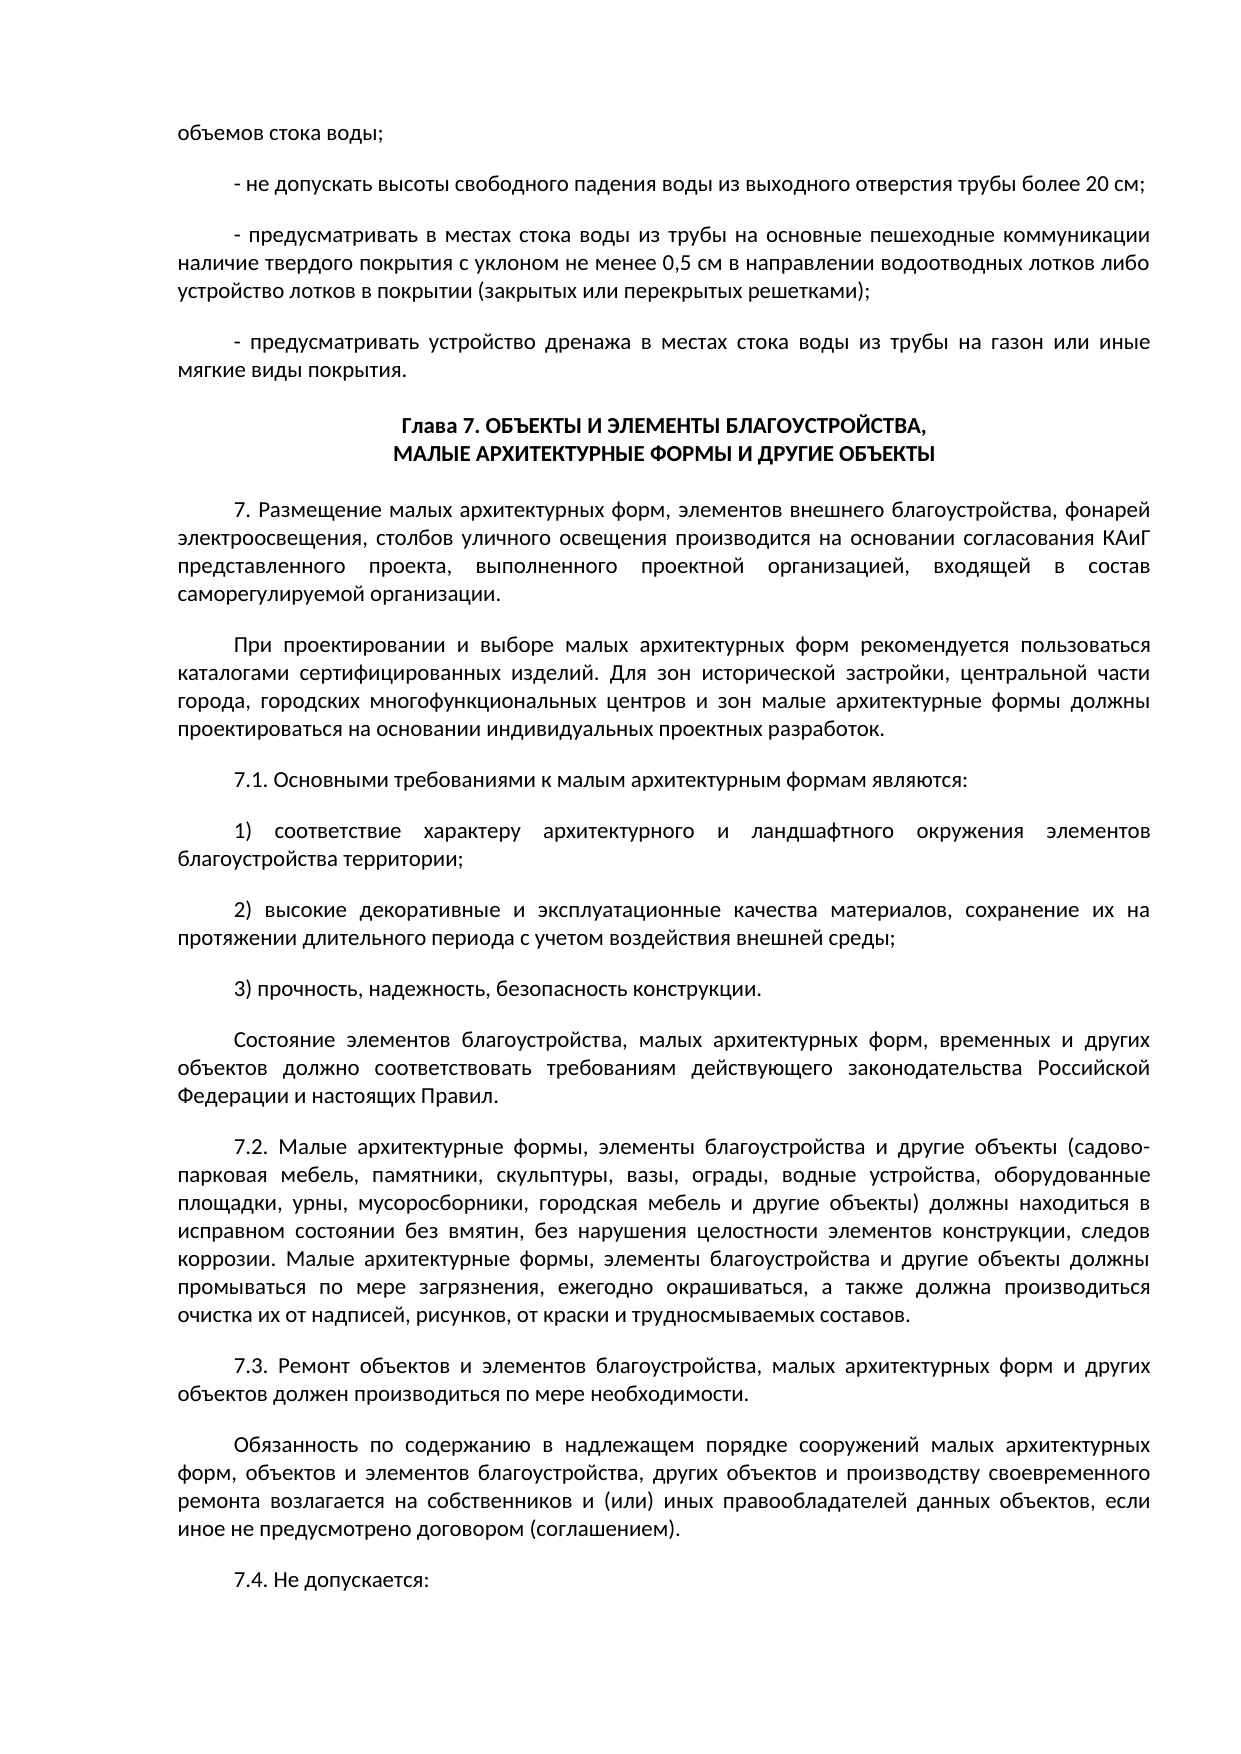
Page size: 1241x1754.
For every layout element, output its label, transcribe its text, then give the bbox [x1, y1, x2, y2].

text 2) высокие декоративные и эксплуатационные качества материалов, сохранение их на протяжении длительного периода с учетом воздействия внешней среды; [177, 895, 1152, 951]
text Обязанность по содержанию в надлежащем порядке сооружений малых архитектурных форм, объектов и элементов благоустройства, других объектов и производству своевременного ремонта возлагается на собственников и (или) иных правообладателей данных объектов, если иное не предусмотрено договором (соглашением). [177, 1430, 1152, 1542]
text 3) прочность, надежность, безопасность конструкции. [177, 974, 1152, 1002]
text - предусматривать устройство дренажа в местах стока воды из трубы на газон или иные мягкие виды покрытия. [177, 327, 1152, 383]
title МАЛЫЕ АРХИТЕКТУРНЫЕ ФОРМЫ И ДРУГИЕ ОБЪЕКТЫ [177, 439, 1152, 467]
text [177, 118, 1152, 146]
text - предусматривать в местах стока воды из трубы на основные пешеходные коммуникации наличие твердого покрытия с уклоном не менее 0,5 см в направлении водоотводных лотков либо устройство лотков в покрытии (закрытых или перекрытых решетками); [177, 220, 1152, 304]
text 7.4. Не допускается: [177, 1565, 1152, 1593]
text 1) соответствие характеру архитектурного и ландшафтного окружения элементов благоустройства территории; [177, 816, 1152, 872]
title Глава 7. ОБЪЕКТЫ И ЭЛЕМЕНТЫ БЛАГОУСТРОЙСТВА, [177, 411, 1152, 439]
text - не допускать высоты свободного падения воды из выходного отверстия трубы более 20 см; [177, 169, 1152, 197]
text 7. Размещение малых архитектурных форм, элементов внешнего благоустройства, фонарей электроосвещения, столбов уличного освещения производится на основании согласования КАиГ представленного проекта, выполненного проектной организацией, входящей в состав саморегулируемой организации. [177, 495, 1152, 607]
text При проектировании и выборе малых архитектурных форм рекомендуется пользоваться каталогами сертифицированных изделий. Для зон исторической застройки, центральной части города, городских многофункциональных центров и зон малые архитектурные формы должны проектироваться на основании индивидуальных проектных разработок. [177, 630, 1152, 742]
text Состояние элементов благоустройства, малых архитектурных форм, временных и других объектов должно соответствовать требованиям действующего законодательства Российской Федерации и настоящих Правил. [177, 1025, 1152, 1109]
text 7.3. Ремонт объектов и элементов благоустройства, малых архитектурных форм и других объектов должен производиться по мере необходимости. [177, 1351, 1152, 1407]
text 7.2. Малые архитектурные формы, элементы благоустройства и другие объекты (садово-парковая мебель, памятники, скульптуры, вазы, ограды, водные устройства, оборудованные площадки, урны, мусоросборники, городская мебель и другие объекты) должны находиться в исправном состоянии без вмятин, без нарушения целостности элементов конструкции, следов коррозии. Малые архитектурные формы, элементы благоустройства и другие объекты должны промываться по мере загрязнения, ежегодно окрашиваться, а также должна производиться очистка их от надписей, рисунков, от краски и трудносмываемых составов. [177, 1132, 1152, 1328]
text 7.1. Основными требованиями к малым архитектурным формам являются: [177, 765, 1152, 793]
